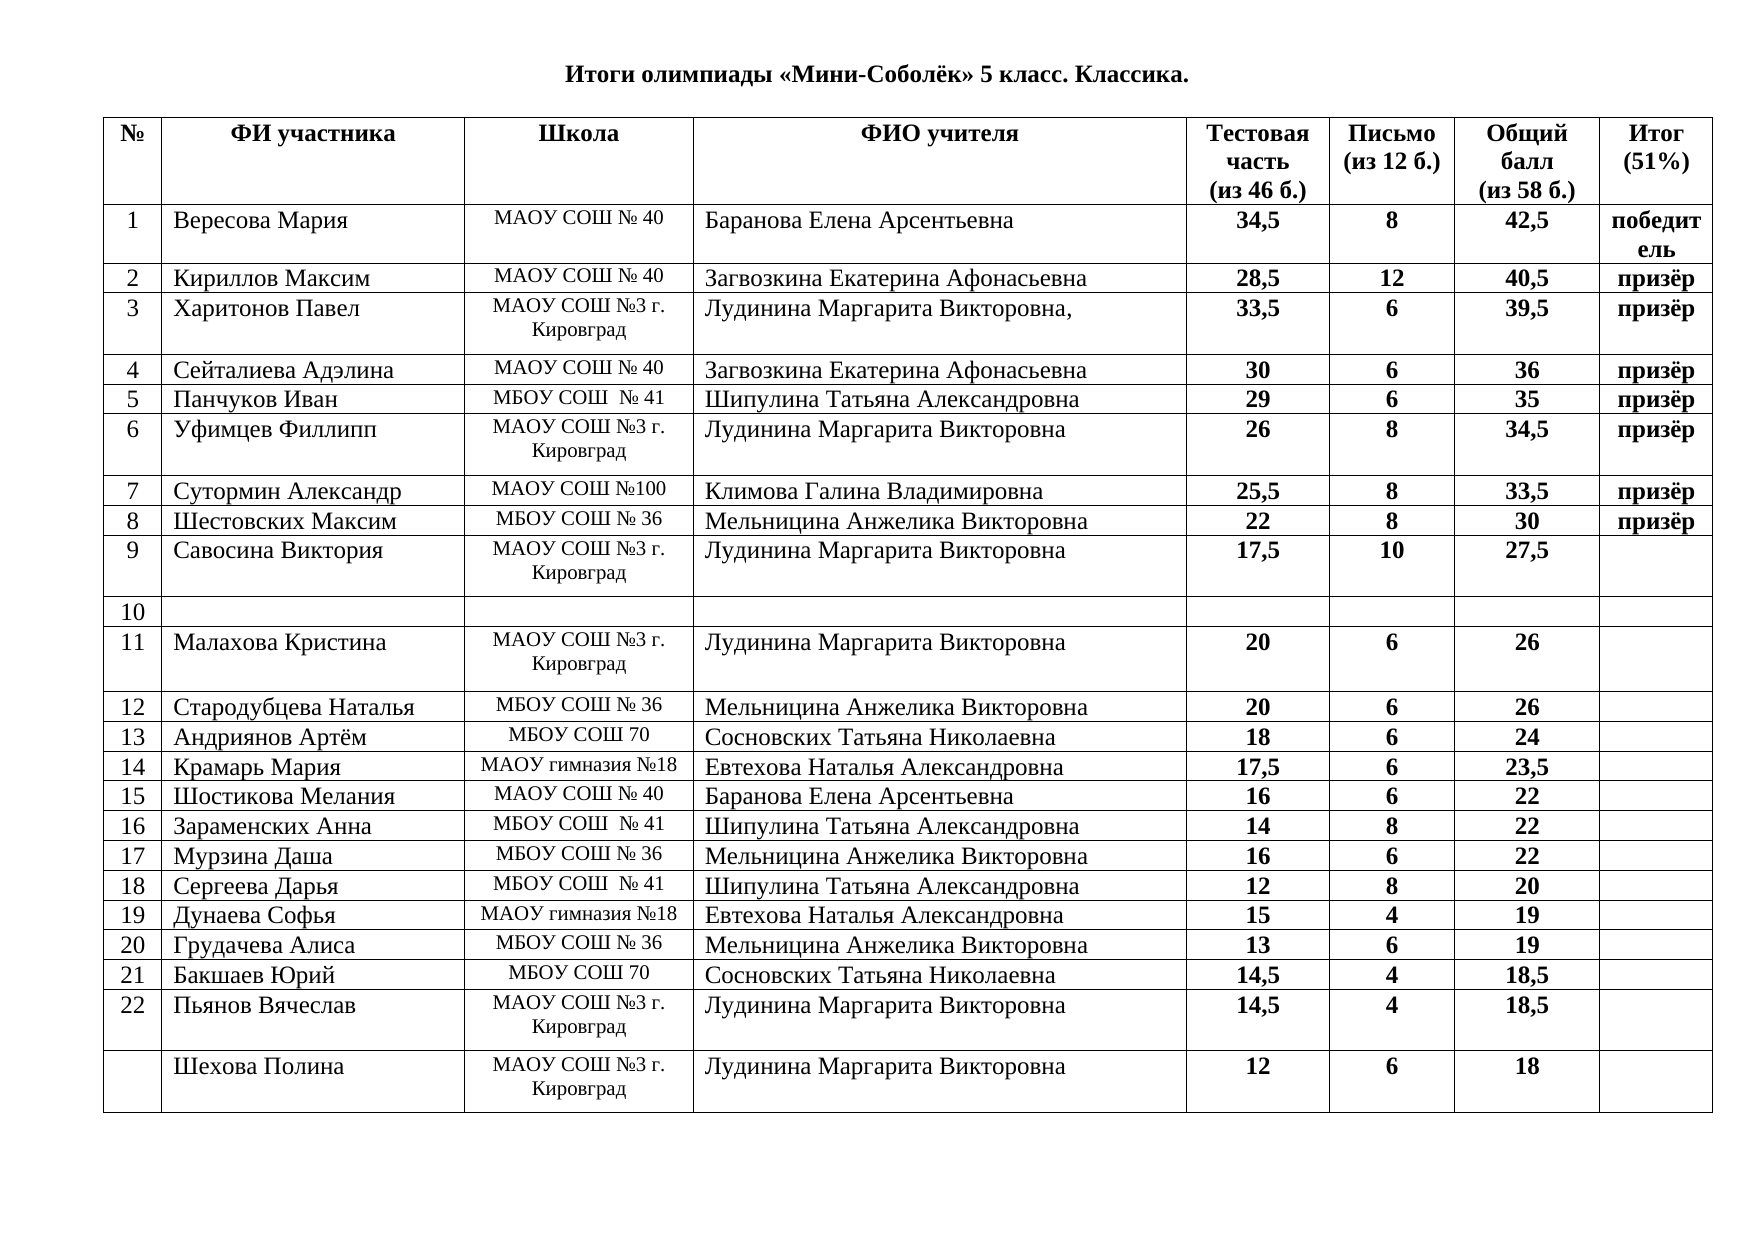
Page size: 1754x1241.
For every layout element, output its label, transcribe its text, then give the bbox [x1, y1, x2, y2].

table_cell [1600, 597, 1712, 626]
table_cell [104, 1051, 161, 1112]
table_cell МБОУ СОШ 70 [465, 722, 693, 751]
table_cell 34,5 [1455, 414, 1599, 475]
table_header Общий балл (из 58 б.) [1455, 118, 1599, 204]
table_cell призёр [1600, 385, 1712, 413]
table_cell 5 [104, 385, 161, 413]
table_cell МБОУ СОШ № 36 [465, 930, 693, 959]
table_cell [1600, 781, 1712, 810]
table_cell [1187, 597, 1329, 626]
table_cell МАОУ гимназия №18 [465, 752, 693, 780]
table_cell 8 [1330, 414, 1454, 475]
table_cell МАОУ СОШ № 40 [465, 264, 693, 292]
table_cell 20 [1187, 627, 1329, 691]
table_cell МАОУ СОШ № 40 [465, 205, 693, 262]
table_cell [465, 597, 693, 626]
table_cell Шехова Полина [162, 1051, 464, 1112]
table_cell 24 [1455, 722, 1599, 751]
table_cell 8 [1330, 205, 1454, 262]
table_cell 33,5 [1455, 476, 1599, 505]
table_cell Мельницина Анжелика Викторовна [694, 841, 1186, 870]
table_cell Лудинина Маргарита Викторовна [694, 990, 1186, 1050]
table_cell Пьянов Вячеслав [162, 990, 464, 1050]
table_cell 30 [1455, 506, 1599, 534]
table_cell Дунаева Софья [162, 901, 464, 929]
table_cell 4 [104, 355, 161, 383]
table_cell Кириллов Максим [162, 264, 464, 292]
table_cell [1600, 901, 1712, 929]
table_cell Мельницина Анжелика Викторовна [694, 692, 1186, 721]
table_cell Евтехова Наталья Александровна [694, 901, 1186, 929]
table_cell МБОУ СОШ № 36 [465, 692, 693, 721]
table_cell 6 [1330, 722, 1454, 751]
table_cell 33,5 [1187, 293, 1329, 354]
table_header Итог (51%) [1600, 118, 1712, 204]
table_cell Савосина Виктория [162, 536, 464, 596]
table_cell 18,5 [1455, 960, 1599, 989]
table_cell 8 [1330, 476, 1454, 505]
table_cell Лудинина Маргарита Викторовна [694, 1051, 1186, 1112]
table_cell Загвозкина Екатерина Афонасьевна [694, 355, 1186, 383]
table_cell 17,5 [1187, 536, 1329, 596]
table_cell Малахова Кристина [162, 627, 464, 691]
table_cell Шипулина Татьяна Александровна [694, 871, 1186, 899]
table_cell 22 [104, 990, 161, 1050]
table_cell МБОУ СОШ 70 [465, 960, 693, 989]
table_cell [1600, 752, 1712, 780]
table_cell 20 [104, 930, 161, 959]
table_cell МБОУ СОШ № 36 [465, 506, 693, 534]
table_cell МАОУ СОШ №100 [465, 476, 693, 505]
table_cell Шостикова Мелания [162, 781, 464, 810]
table_cell 7 [104, 476, 161, 505]
table_cell Баранова Елена Арсентьевна [694, 205, 1186, 262]
table_cell победитель [1600, 205, 1712, 262]
table_cell 39,5 [1455, 293, 1599, 354]
table_cell 6 [1330, 692, 1454, 721]
table_cell призёр [1600, 476, 1712, 505]
table_cell МБОУ СОШ № 36 [465, 841, 693, 870]
table_cell [694, 597, 1186, 626]
table_cell 6 [104, 414, 161, 475]
table_cell 20 [1455, 871, 1599, 899]
table_cell 28,5 [1187, 264, 1329, 292]
table_cell [1600, 960, 1712, 989]
table_cell [1600, 1051, 1712, 1112]
table_cell 2 [104, 264, 161, 292]
table_cell 10 [104, 597, 161, 626]
table_cell 19 [1455, 930, 1599, 959]
table_cell Андриянов Артём [162, 722, 464, 751]
table_cell 6 [1330, 1051, 1454, 1112]
table_cell 14,5 [1187, 960, 1329, 989]
table_cell 22 [1455, 811, 1599, 840]
table_cell 17,5 [1187, 752, 1329, 780]
table_cell Мельницина Анжелика Викторовна [694, 506, 1186, 534]
table_cell 11 [104, 627, 161, 691]
table_cell Уфимцев Филлипп [162, 414, 464, 475]
table_cell Сутормин Александр [162, 476, 464, 505]
table_cell 40,5 [1455, 264, 1599, 292]
table_cell 23,5 [1455, 752, 1599, 780]
table_cell 8 [1330, 811, 1454, 840]
table_cell [1455, 597, 1599, 626]
table_cell 6 [1330, 385, 1454, 413]
table_cell 19 [1455, 901, 1599, 929]
table_cell 42,5 [1455, 205, 1599, 262]
table_cell призёр [1600, 264, 1712, 292]
table_cell 4 [1330, 990, 1454, 1050]
table_cell 8 [1330, 506, 1454, 534]
table_cell 16 [104, 811, 161, 840]
table_cell Харитонов Павел [162, 293, 464, 354]
table_cell Климова Галина Владимировна [694, 476, 1186, 505]
table_cell МБОУ СОШ № 41 [465, 871, 693, 899]
table_cell 6 [1330, 355, 1454, 383]
table_cell [162, 597, 464, 626]
table_cell 12 [1187, 1051, 1329, 1112]
table_cell призёр [1600, 506, 1712, 534]
table_header ФИ участника [162, 118, 464, 204]
table_cell 16 [1187, 841, 1329, 870]
table_cell 6 [1330, 841, 1454, 870]
table_cell 6 [1330, 752, 1454, 780]
table_cell 21 [104, 960, 161, 989]
table_cell 18 [104, 871, 161, 899]
table_cell 18 [1455, 1051, 1599, 1112]
table_header ФИО учителя [694, 118, 1186, 204]
table_cell 35 [1455, 385, 1599, 413]
table_cell Шестовских Максим [162, 506, 464, 534]
table_cell Зараменских Анна [162, 811, 464, 840]
table_cell Лудинина Маргарита Викторовна, [694, 293, 1186, 354]
table_cell МАОУ СОШ №3 г. Кировград [465, 627, 693, 691]
table_cell 30 [1187, 355, 1329, 383]
table_cell 12 [1330, 264, 1454, 292]
table_cell 12 [104, 692, 161, 721]
table_cell 22 [1187, 506, 1329, 534]
table_cell 6 [1330, 781, 1454, 810]
table_cell 13 [1187, 930, 1329, 959]
table_cell 18,5 [1455, 990, 1599, 1050]
table_cell 4 [1330, 960, 1454, 989]
table_cell 1 [104, 205, 161, 262]
table_header Тестовая часть (из 46 б.) [1187, 118, 1329, 204]
table_cell МАОУ гимназия №18 [465, 901, 693, 929]
table_cell 36 [1455, 355, 1599, 383]
table_cell призёр [1600, 414, 1712, 475]
table_cell 14,5 [1187, 990, 1329, 1050]
table_cell 22 [1455, 841, 1599, 870]
table_cell 8 [104, 506, 161, 534]
table_cell Вересова Мария [162, 205, 464, 262]
table_cell 12 [1187, 871, 1329, 899]
table_cell 16 [1187, 781, 1329, 810]
table_cell 26 [1455, 692, 1599, 721]
table_cell Крамарь Мария [162, 752, 464, 780]
table_cell 6 [1330, 930, 1454, 959]
table_cell 14 [1187, 811, 1329, 840]
table_cell 22 [1455, 781, 1599, 810]
table_cell Баранова Елена Арсентьевна [694, 781, 1186, 810]
table_cell МАОУ СОШ №3 г. Кировград [465, 1051, 693, 1112]
table_cell 6 [1330, 293, 1454, 354]
table_cell Мельницина Анжелика Викторовна [694, 930, 1186, 959]
table_cell Евтехова Наталья Александровна [694, 752, 1186, 780]
table_cell 18 [1187, 722, 1329, 751]
table_cell 9 [104, 536, 161, 596]
table_cell МАОУ СОШ №3 г. Кировград [465, 414, 693, 475]
table_cell [1600, 627, 1712, 691]
table_cell [1330, 597, 1454, 626]
table_cell 15 [1187, 901, 1329, 929]
table_cell 17 [104, 841, 161, 870]
table_cell 6 [1330, 627, 1454, 691]
table_cell Грудачева Алиса [162, 930, 464, 959]
table_cell 34,5 [1187, 205, 1329, 262]
table_cell 13 [104, 722, 161, 751]
table_cell [1600, 990, 1712, 1050]
table_cell призёр [1600, 355, 1712, 383]
table_header Письмо (из 12 б.) [1330, 118, 1454, 204]
table_cell 10 [1330, 536, 1454, 596]
table_cell Сергеева Дарья [162, 871, 464, 899]
table_cell 19 [104, 901, 161, 929]
table_cell Лудинина Маргарита Викторовна [694, 627, 1186, 691]
table_cell 15 [104, 781, 161, 810]
table_cell Мурзина Даша [162, 841, 464, 870]
table_header № [104, 118, 161, 204]
table_cell [1600, 811, 1712, 840]
table_cell 27,5 [1455, 536, 1599, 596]
table_cell МАОУ СОШ №3 г. Кировград [465, 536, 693, 596]
table_cell МАОУ СОШ №3 г. Кировград [465, 293, 693, 354]
table_cell Загвозкина Екатерина Афонасьевна [694, 264, 1186, 292]
table_cell МАОУ СОШ № 40 [465, 781, 693, 810]
table_cell 25,5 [1187, 476, 1329, 505]
table_cell призёр [1600, 293, 1712, 354]
table_cell Шипулина Татьяна Александровна [694, 811, 1186, 840]
table_cell [1600, 841, 1712, 870]
table_cell МАОУ СОШ № 40 [465, 355, 693, 383]
table_cell МАОУ СОШ №3 г. Кировград [465, 990, 693, 1050]
table_cell МБОУ СОШ № 41 [465, 385, 693, 413]
table_cell [1600, 871, 1712, 899]
table_cell 26 [1455, 627, 1599, 691]
table_cell Сосновских Татьяна Николаевна [694, 960, 1186, 989]
table_cell [1600, 536, 1712, 596]
table_cell Шипулина Татьяна Александровна [694, 385, 1186, 413]
table_cell 29 [1187, 385, 1329, 413]
table_cell МБОУ СОШ № 41 [465, 811, 693, 840]
table_cell 20 [1187, 692, 1329, 721]
text Итоги олимпиады «Мини-Соболёк» 5 класс. Классика. [118, 59, 1636, 88]
table_cell 8 [1330, 871, 1454, 899]
table_cell [1600, 930, 1712, 959]
table_header Школа [465, 118, 693, 204]
table_cell 4 [1330, 901, 1454, 929]
table_cell Панчуков Иван [162, 385, 464, 413]
table_cell Сейталиева Адэлина [162, 355, 464, 383]
table_cell [1600, 692, 1712, 721]
table_cell Бакшаев Юрий [162, 960, 464, 989]
table_cell Лудинина Маргарита Викторовна [694, 536, 1186, 596]
table_cell [1600, 722, 1712, 751]
table_cell 14 [104, 752, 161, 780]
table_cell Лудинина Маргарита Викторовна [694, 414, 1186, 475]
table_cell Стародубцева Наталья [162, 692, 464, 721]
table_cell Сосновских Татьяна Николаевна [694, 722, 1186, 751]
table_cell 3 [104, 293, 161, 354]
table_cell 26 [1187, 414, 1329, 475]
